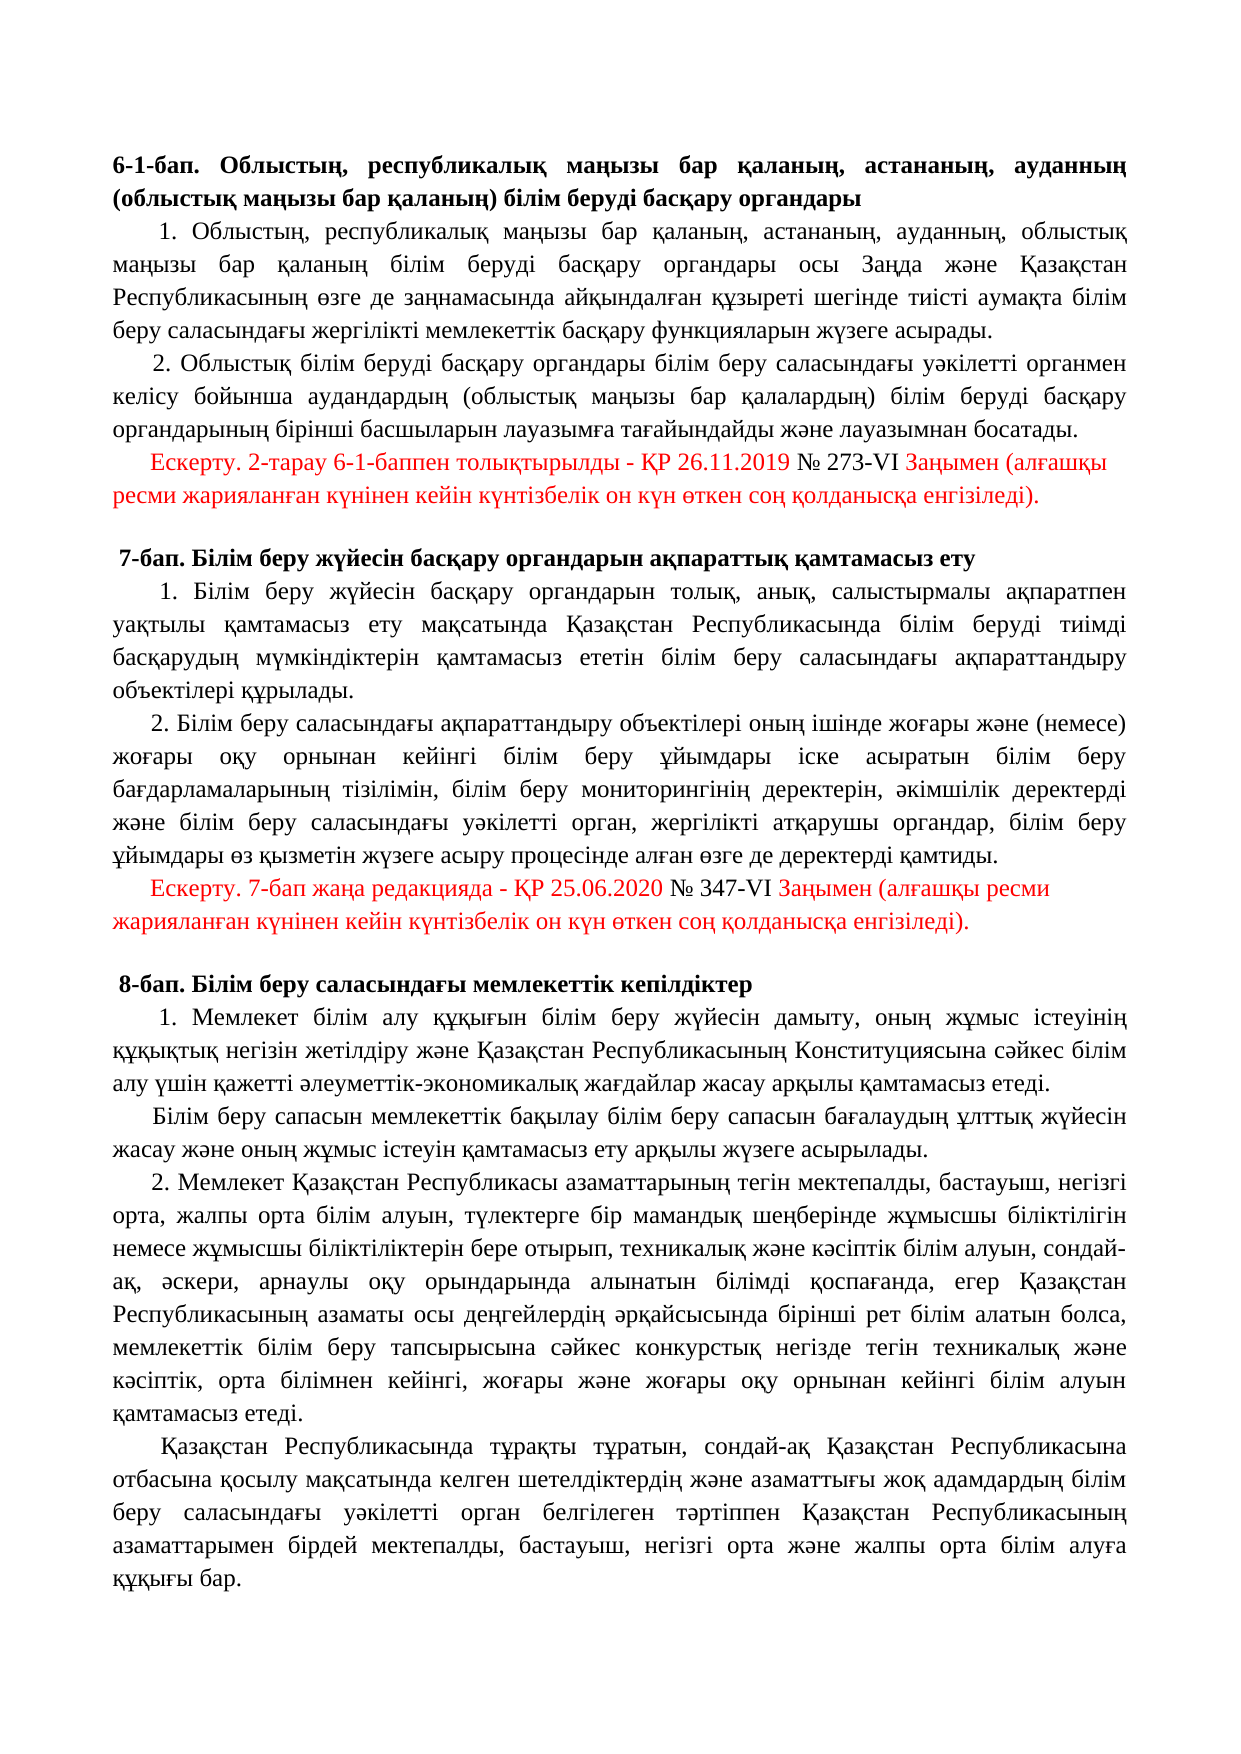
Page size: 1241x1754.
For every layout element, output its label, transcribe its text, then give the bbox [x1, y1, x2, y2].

text 2. Білім беру саласындағы ақпараттандыру объектілері оның ішінде жоғары және (немесе) жоғары оқу орнынан кейінгі білім беру ұйымдары іске асыратын білім беру бағдарламаларының тізілімін, білім беру мониторингінің деректерін, әкімшілік деректерді және білім беру саласындағы уәкілетті орган, жергілікті атқарушы органдар, білім беру ұйымдары өз қызметін жүзеге асыру процесінде алған өзге де деректерді қамтиды. [112, 708, 1128, 869]
text 7-бап. Білім беру жүйесін басқару органдарын ақпараттық қамтамасыз ету [112, 543, 1128, 572]
text Білім беру сапасын мемлекеттік бақылау білім беру сапасын бағалаудың ұлттық жүйесін жасау және оның жұмыс істеуін қамтамасыз ету арқылы жүзеге асырылады. [112, 1101, 1128, 1163]
text Ескерту. 2-тарау 6-1-баппен толықтырылды - ҚР 26.11.2019 № 273-VI Заңымен (алғашқы ресми жарияланған күнінен кейін күнтізбелік он күн өткен соң қолданысқа енгізіледі). [112, 447, 1128, 539]
text 1. Білім беру жүйесін басқару органдарын толық, анық, салыстырмалы ақпаратпен уақтылы қамтамасыз ету мақсатында Қазақстан Республикасында білім беруді тиімді басқарудың мүмкіндіктерін қамтамасыз ететін білім беру саласындағы ақпараттандыру объектілері құрылады. [112, 576, 1128, 704]
text 2. Облыстық білім беруді басқару органдары білім беру саласындағы уәкілетті органмен келісу бойынша аудандардың (облыстық маңызы бар қалалардың) білім беруді басқару органдарының бірінші басшыларын лауазымға тағайындайды және лауазымнан босатады. [112, 348, 1128, 443]
text 1. Мемлекет білім алу құқығын білім беру жүйесін дамыту, оның жұмыс істеуінің құқықтық негізін жетілдіру және Қазақстан Республикасының Конституциясына сәйкес білім алу үшін қажетті әлеуметтік-экономикалық жағдайлар жасау арқылы қамтамасыз етеді. [112, 1002, 1128, 1097]
text 1. Облыстың, республикалық маңызы бар қаланың, астананың, ауданның, облыстық маңызы бар қаланың білім беруді басқару органдары осы Заңда және Қазақстан Республикасының өзге де заңнамасында айқындалған құзыреті шегінде тиісті аумақта білім беру саласындағы жергілікті мемлекеттік басқару функцияларын жүзеге асырады. [112, 216, 1128, 344]
text Қазақстан Республикасында тұрақты тұратын, сондай-ақ Қазақстан Республикасына отбасына қосылу мақсатында келген шетелдіктердің және азаматтығы жоқ адамдардың білім беру саласындағы уәкілетті орган белгілеген тәртіппен Қазақстан Республикасының азаматтарымен бірдей мектепалды, бастауыш, негізгі орта және жалпы орта білім алуға құқығы бар. [112, 1431, 1128, 1592]
text 6-1-бап. Облыстың, республикалық маңызы бар қаланың, астананың, ауданның (облыстық маңызы бар қаланың) білім беруді басқару органдары [112, 150, 1128, 212]
text 2. Мемлекет Қазақстан Республикасы азаматтарының тегін мектепалды, бастауыш, негізгі орта, жалпы орта білім алуын, түлектерге бір мамандық шеңберінде жұмысшы біліктілігін немесе жұмысшы біліктіліктерін бере отырып, техникалық және кәсіптік білім алуын, сондай-ақ, әскери, арнаулы оқу орындарында алынатын білімді қоспағанда, егер Қазақстан Республикасының азаматы осы деңгейлердің әрқайсысында бірінші рет білім алатын болса, мемлекеттік білім беру тапсырысына сәйкес конкурстық негізде тегін техникалық және кәсіптік, орта білімнен кейінгі, жоғары және жоғары оқу орнынан кейінгі білім алуын қамтамасыз етеді. [112, 1167, 1128, 1427]
text Ескерту. 7-бап жаңа редакцияда - ҚР 25.06.2020 № 347-VI Заңымен (алғашқы ресми жарияланған күнінен кейін күнтізбелік он күн өткен соң қолданысқа енгізіледі). [112, 873, 1128, 965]
text 8-бап. Білім беру саласындағы мемлекеттік кепілдіктер [112, 969, 1128, 998]
